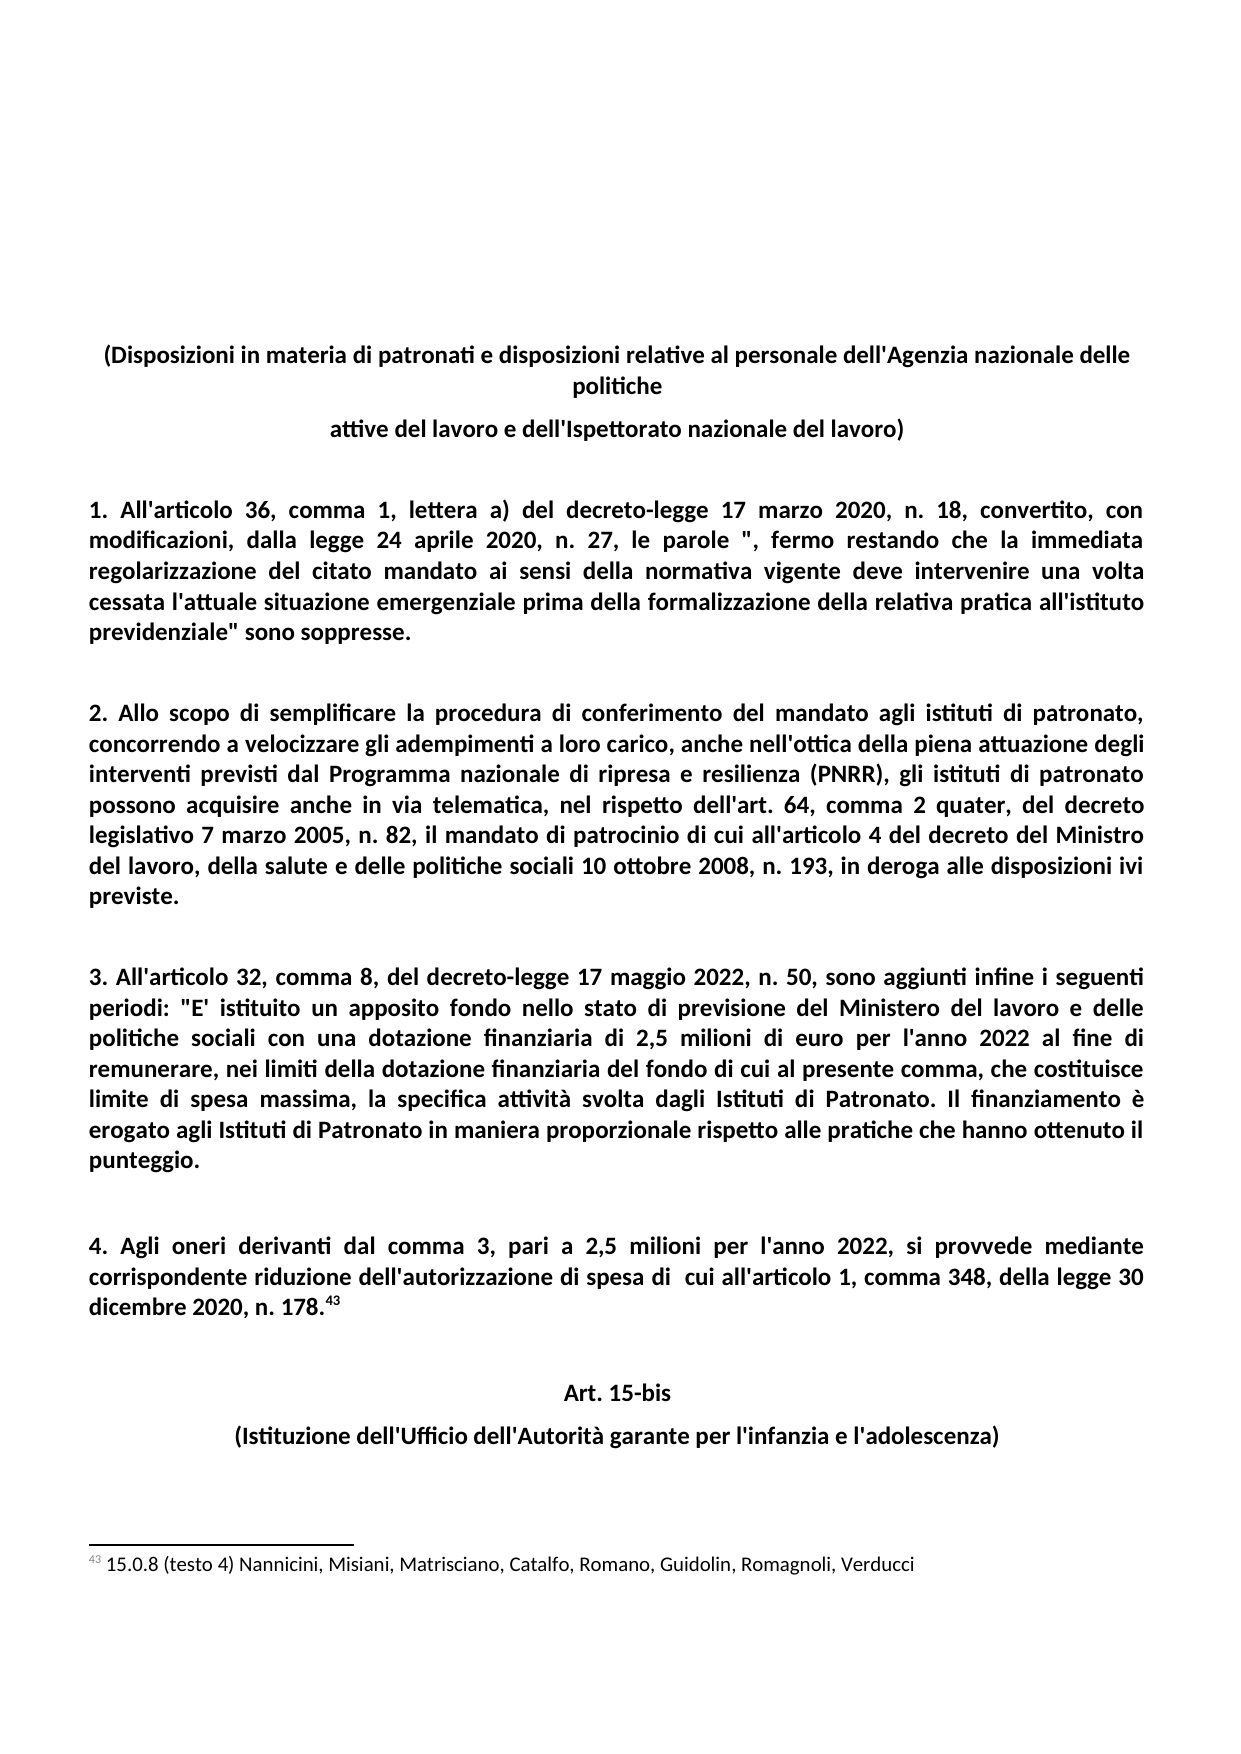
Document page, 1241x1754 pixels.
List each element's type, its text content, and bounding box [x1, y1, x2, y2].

text 4. Agli oneri derivanti dal comma 3, pari a 2,5 milioni per l'anno 2022, si provvede mediante corrispondente riduzione dell'autorizzazione di spesa di cui all'articolo 1, comma 348, della legge 30 dicembre 2020, n. 178. [89, 1230, 1146, 1322]
text 3. All'articolo 32, comma 8, del decreto-legge 17 maggio 2022, n. 50, sono aggiunti infine i seguenti periodi: "E' istituito un apposito fondo nello stato di previsione del Ministero del lavoro e delle politiche sociali con una dotazione finanziaria di 2,5 milioni di euro per l'anno 2022 al fine di remunerare, nei limiti della dotazione finanziaria del fondo di cui al presente comma, che costituisce limite di spesa massima, la specifica attività svolta dagli Istituti di Patronato. Il finanziamento è erogato agli Istituti di Patronato in maniera proporzionale rispetto alle pratiche che hanno ottenuto il punteggio. [89, 961, 1146, 1175]
text (Istituzione dell'Ufficio dell'Autorità garante per l'infanzia e l'adolescenza) [89, 1421, 1146, 1451]
text attive del lavoro e dell'Ispettorato nazionale del lavoro) [89, 413, 1146, 444]
text (Disposizioni in materia di patronati e disposizioni relative al personale dell'Agenzia nazionale delle politiche [89, 340, 1146, 401]
text Art. 15-bis [89, 1377, 1146, 1408]
text 1. All'articolo 36, comma 1, lettera a) del decreto-legge 17 marzo 2020, n. 18, convertito, con modificazioni, dalla legge 24 aprile 2020, n. 27, le parole ", fermo restando che la immediata regolarizzazione del citato mandato ai sensi della normativa vigente deve intervenire una volta cessata l'attuale situazione emergenziale prima della formalizzazione della relativa pratica all'istituto previdenziale" sono soppresse. [89, 494, 1146, 647]
text 2. Allo scopo di semplificare la procedura di conferimento del mandato agli istituti di patronato, concorrendo a velocizzare gli adempimenti a loro carico, anche nell'ottica della piena attuazione degli interventi previsti dal Programma nazionale di ripresa e resilienza (PNRR), gli istituti di patronato possono acquisire anche in via telematica, nel rispetto dell'art. 64, comma 2 quater, del decreto legislativo 7 marzo 2005, n. 82, il mandato di patrocinio di cui all'articolo 4 del decreto del Ministro del lavoro, della salute e delle politiche sociali 10 ottobre 2008, n. 193, in deroga alle disposizioni ivi previste. [89, 697, 1146, 911]
